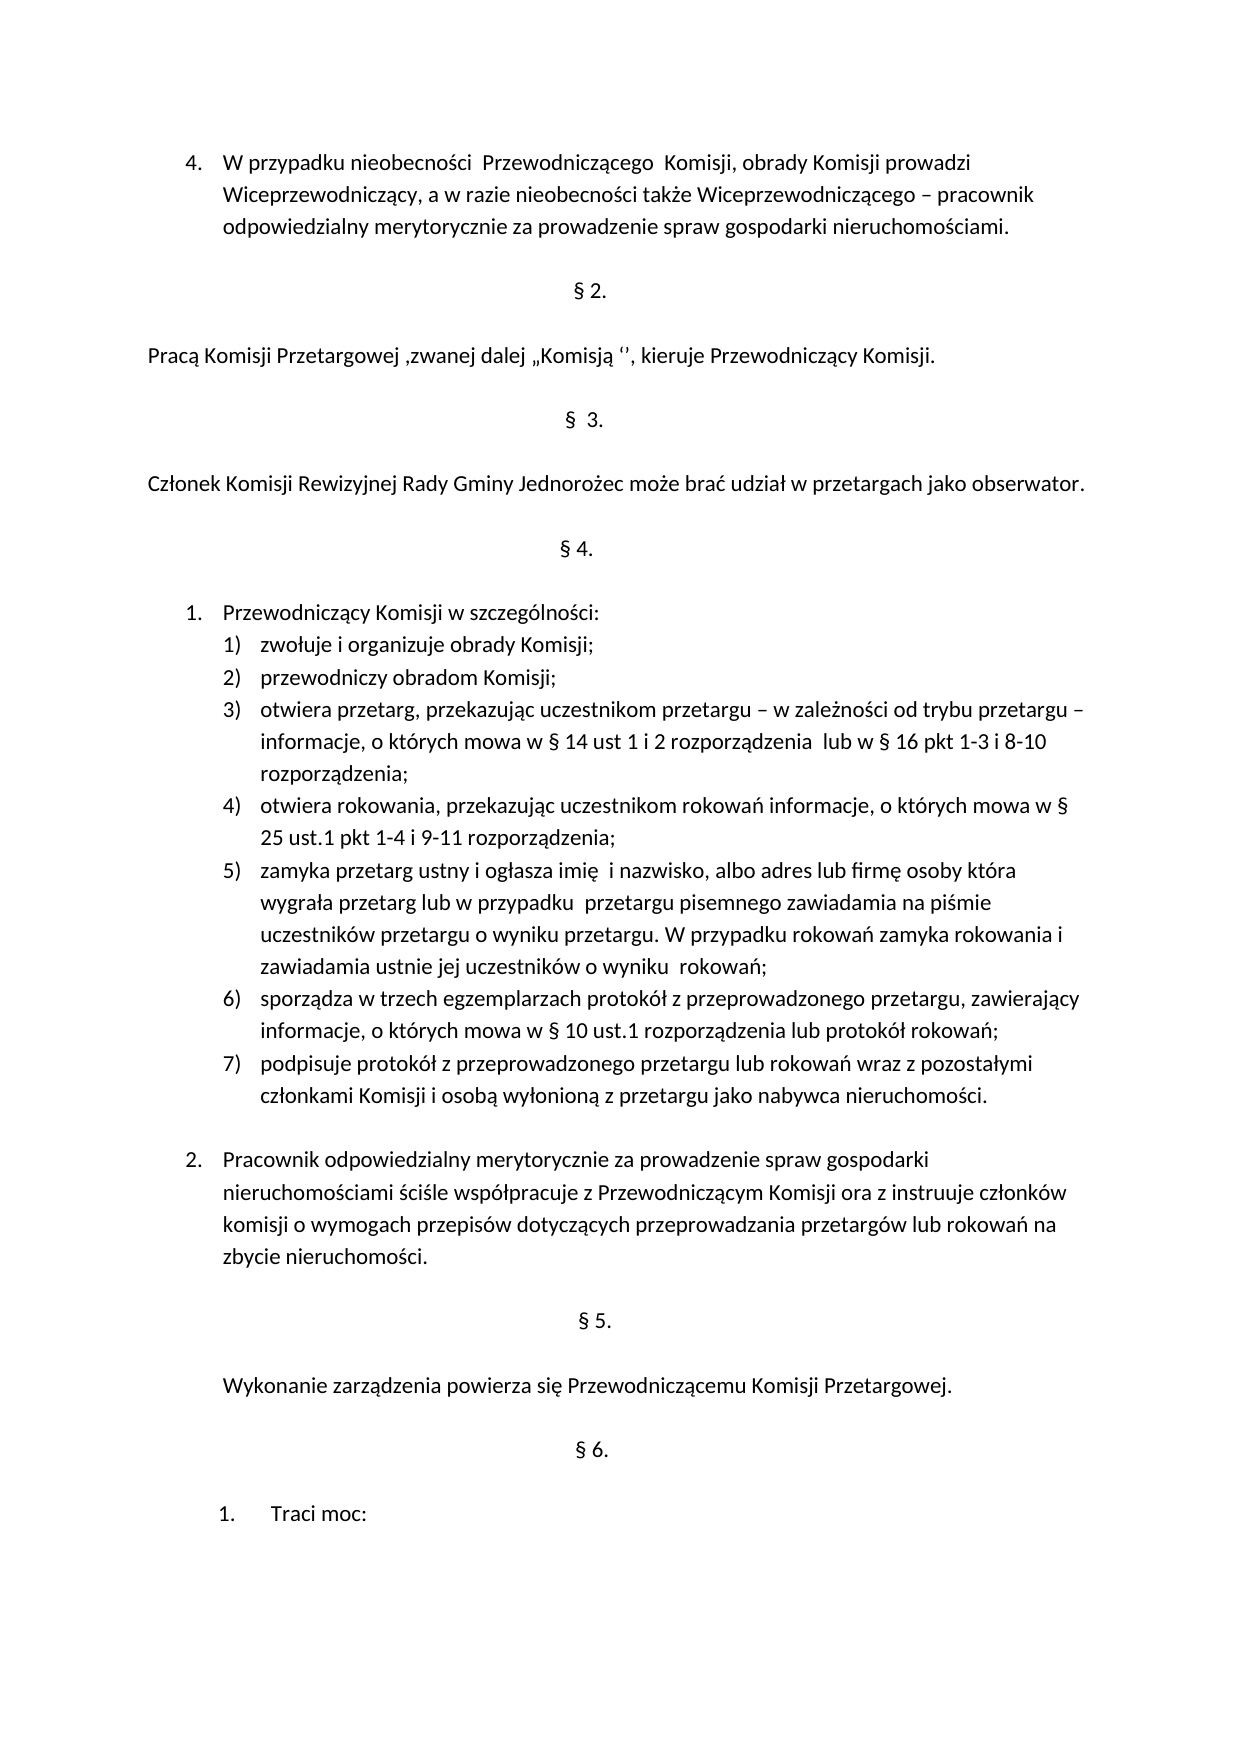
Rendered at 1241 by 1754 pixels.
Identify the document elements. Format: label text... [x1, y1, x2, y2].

list Traci moc: [218, 1499, 1093, 1527]
list Przewodniczący Komisji w szczególności: [185, 598, 1093, 626]
list zwołuje i organizuje obrady Komisji; [223, 630, 1093, 658]
list przewodniczy obradom Komisji; [223, 663, 1093, 691]
list W przypadku nieobecności Przewodniczącego Komisji, obrady Komisji prowadzi Wiceprzewodniczący, a w razie nieobecności także Wiceprzewodniczącego – pracownik odpowiedzialny merytorycznie za prowadzenie spraw gospodarki nieruchomościami. [185, 148, 1093, 240]
list otwiera przetarg, przekazując uczestnikom przetargu – w zależności od trybu przetargu –informacje, o których mowa w § 14 ust 1 i 2 rozporządzenia lub w § 16 pkt 1-3 i 8-10 rozporządzenia; [223, 695, 1093, 787]
list zamyka przetarg ustny i ogłasza imię i nazwisko, albo adres lub firmę osoby która wygrała przetarg lub w przypadku przetargu pisemnego zawiadamia na piśmie uczestników przetargu o wyniku przetargu. W przypadku rokowań zamyka rokowania i zawiadamia ustnie jej uczestników o wyniku rokowań; [223, 856, 1093, 980]
text § 6. [148, 1435, 1093, 1463]
list sporządza w trzech egzemplarzach protokół z przeprowadzonego przetargu, zawierający informacje, o których mowa w § 10 ust.1 rozporządzenia lub protokół rokowań; [223, 984, 1093, 1045]
text § 3. [148, 405, 1093, 433]
text Członek Komisji Rewizyjnej Rady Gminy Jednorożec może brać udział w przetargach jako obserwator. [148, 469, 1093, 497]
list otwiera rokowania, przekazując uczestnikom rokowań informacje, o których mowa w § 25 ust.1 pkt 1-4 i 9-11 rozporządzenia; [223, 791, 1093, 852]
list podpisuje protokół z przeprowadzonego przetargu lub rokowań wraz z pozostałymi członkami Komisji i osobą wyłonioną z przetargu jako nabywca nieruchomości. [223, 1049, 1093, 1109]
text Pracą Komisji Przetargowej ,zwanej dalej „Komisją ‘’, kieruje Przewodniczący Komisji. [148, 341, 1093, 369]
text § 4. [148, 534, 1093, 562]
text § 2. [148, 276, 1093, 304]
list § 5. [223, 1306, 1093, 1334]
list Pracownik odpowiedzialny merytorycznie za prowadzenie spraw gospodarki nieruchomościami ściśle współpracuje z Przewodniczącym Komisji ora z instruuje członków komisji o wymogach przepisów dotyczących przeprowadzania przetargów lub rokowań na zbycie nieruchomości. [185, 1145, 1093, 1270]
list Wykonanie zarządzenia powierza się Przewodniczącemu Komisji Przetargowej. [223, 1371, 1093, 1399]
